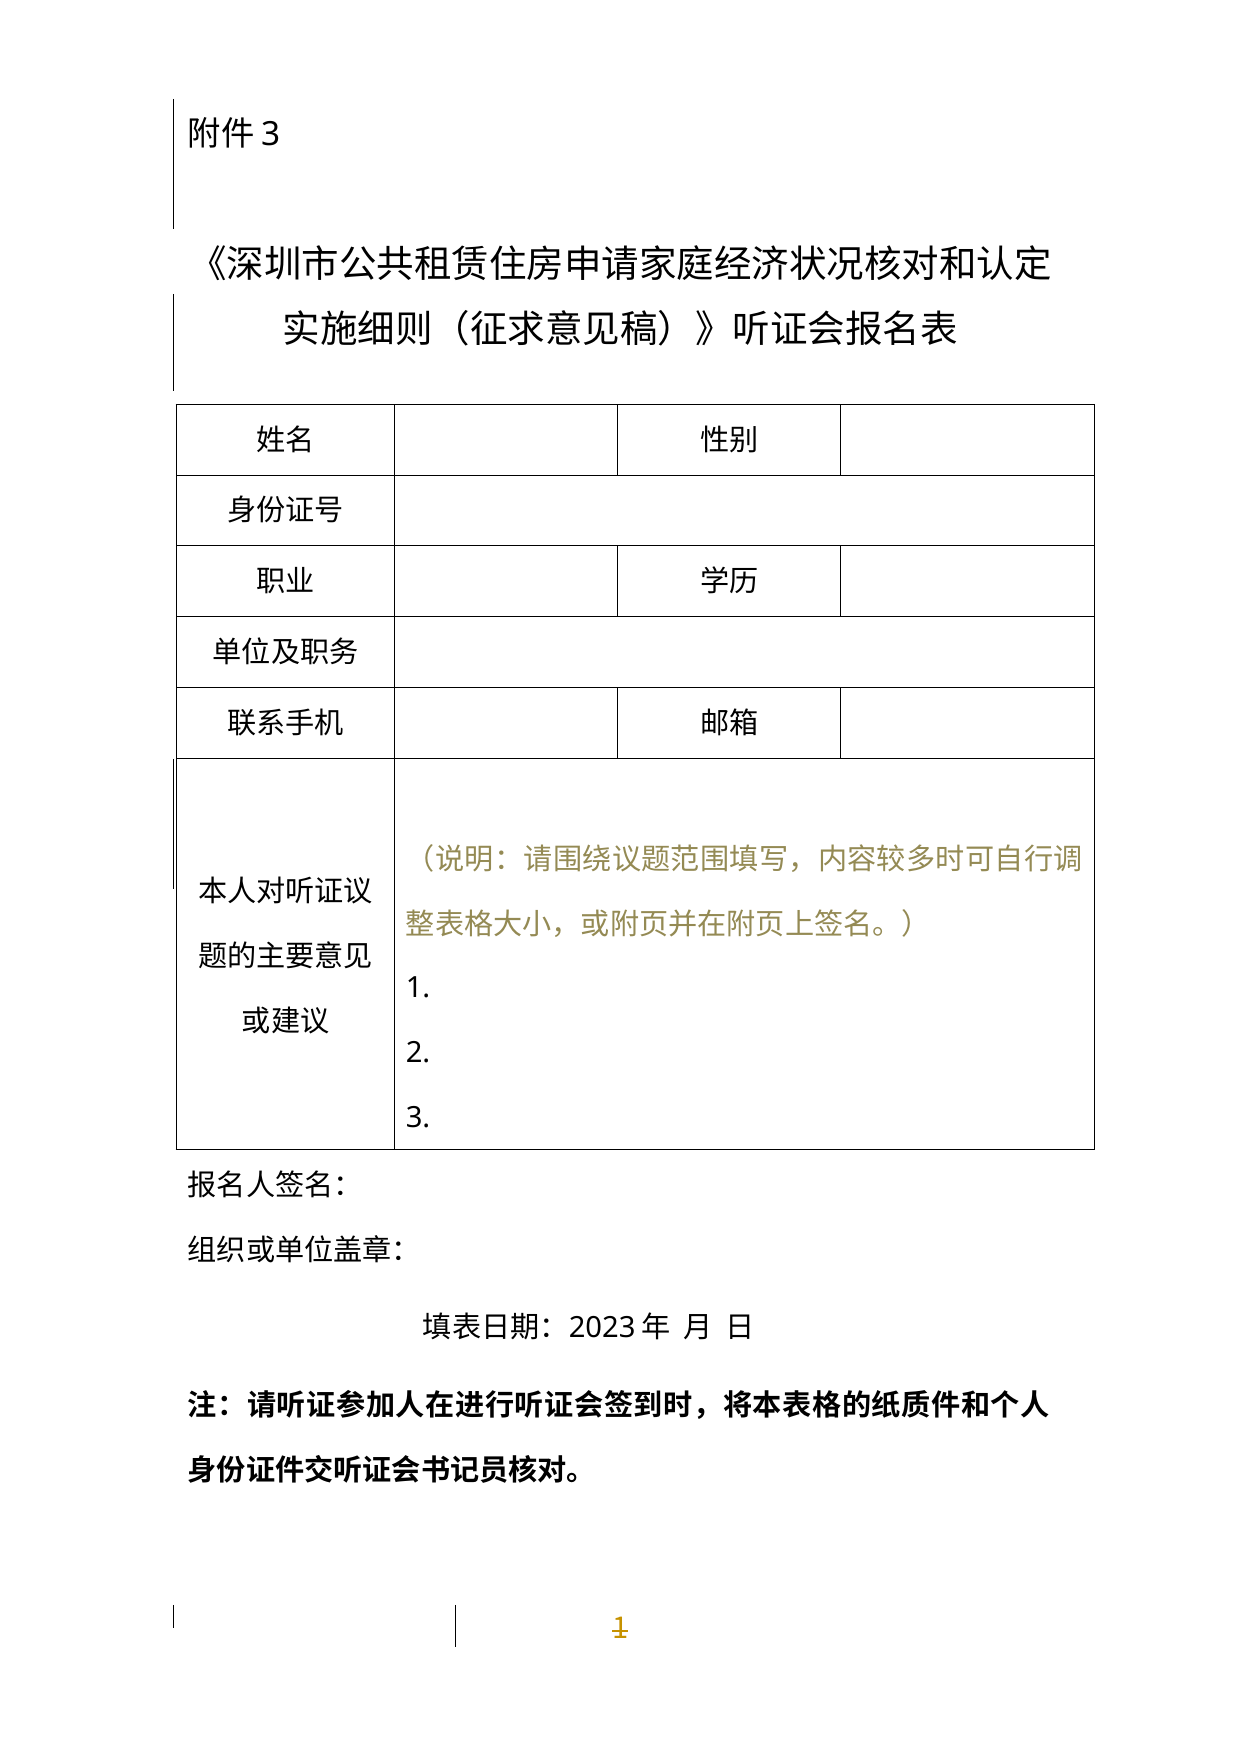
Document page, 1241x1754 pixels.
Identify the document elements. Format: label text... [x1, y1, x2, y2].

table_header [841, 405, 1094, 474]
table_cell 联系手机 [177, 688, 394, 758]
table_cell 身份证号 [177, 476, 394, 545]
table_cell 职业 [177, 546, 394, 616]
table_header [395, 405, 617, 474]
text 报名人签名： [187, 1150, 1053, 1215]
text 附件3 [187, 99, 1053, 164]
text 注：请听证参加人在进行听证会签到时，将本表格的纸质件和个人身份证件交听证会书记员核对。 [187, 1370, 1053, 1500]
table_cell [395, 546, 617, 616]
table_cell 单位及职务 [177, 617, 394, 687]
table_cell [841, 546, 1094, 616]
table_cell [395, 617, 1094, 687]
text 填表日期：2023年 月 日 [187, 1292, 1053, 1357]
table_cell 学历 [618, 546, 840, 616]
table_cell 邮箱 [618, 688, 840, 758]
table_cell 本人对听证议题的主要意见或建议 [177, 759, 394, 1149]
table_cell [395, 688, 617, 758]
table_cell （说明：请围绕议题范围填写，内容较多时可自行调整表格大小，或附页并在附页上签名。） 1. 2. 3. [395, 759, 1094, 1149]
table_header 姓名 [177, 405, 394, 474]
table_cell [841, 688, 1094, 758]
table_header 性别 [618, 405, 840, 474]
text 组织或单位盖章： [187, 1215, 1053, 1280]
table_cell [395, 476, 1094, 545]
text 《深圳市公共租赁住房申请家庭经济状况核对和认定实施细则（征求意见稿）》听证会报名表 [187, 229, 1053, 359]
